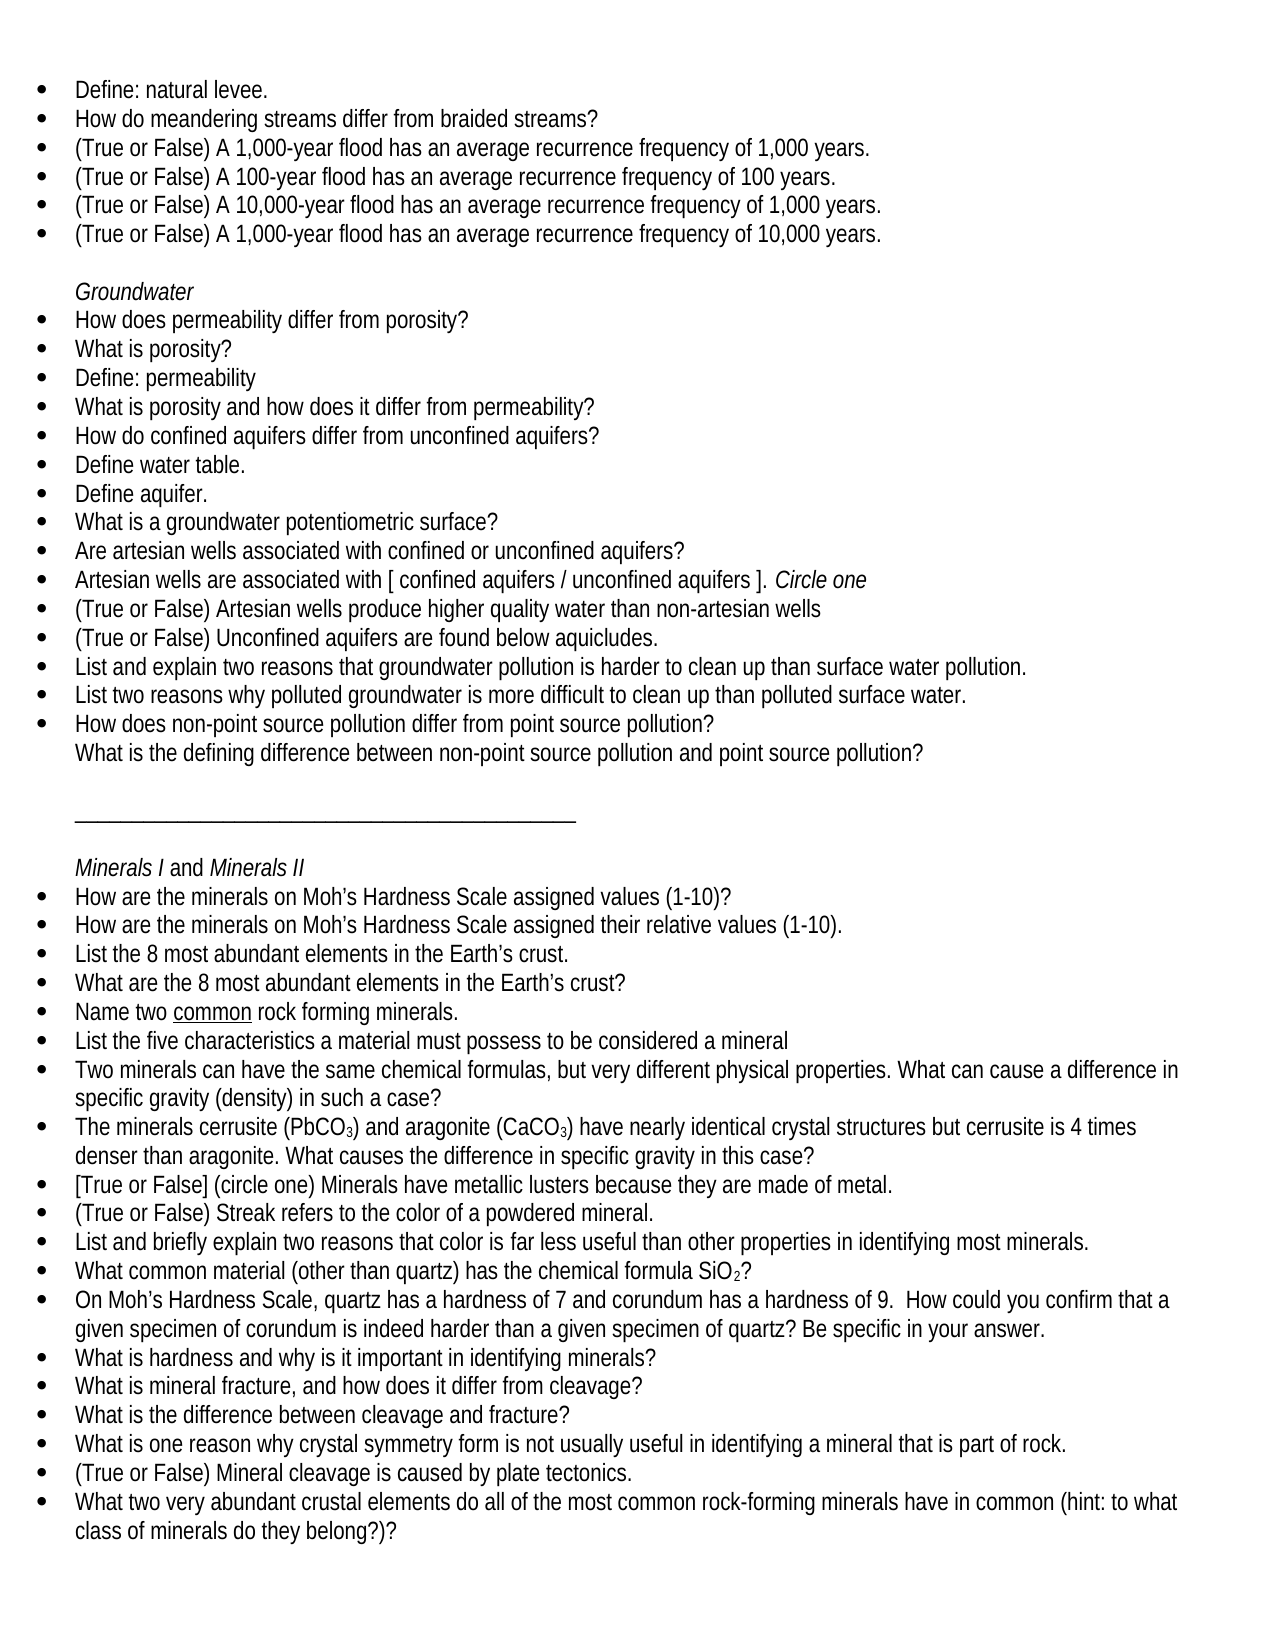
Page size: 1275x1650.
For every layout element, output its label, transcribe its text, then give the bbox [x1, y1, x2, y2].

list List and briefly explain two reasons that color is far less useful than other properties in identifying most minerals. [37, 1227, 1200, 1256]
list (True or False) Mineral cleavage is caused by plate tectonics. [37, 1458, 1200, 1487]
list What is one reason why crystal symmetry form is not usually useful in identifying a mineral that is part of rock. [37, 1429, 1200, 1458]
list What is the difference between cleavage and fracture? [37, 1400, 1200, 1429]
list (True or False) Unconfined aquifers are found below aquicludes. [37, 623, 1200, 652]
list Define aquifer. [37, 478, 1200, 507]
list How are the minerals on Moh’s Hardness Scale assigned their relative values (1-10). [37, 910, 1200, 939]
list How do meandering streams differ from braided streams? [37, 104, 1200, 133]
list What is the defining difference between non-point source pollution and point source pollution? [75, 738, 1200, 767]
list (True or False) A 1,000-year flood has an average recurrence frequency of 10,000 years. [37, 219, 1200, 248]
list What is hardness and why is it important in identifying minerals? [37, 1342, 1200, 1371]
list Define: permeability [37, 363, 1200, 392]
list Two minerals can have the same chemical formulas, but very different physical properties. What can cause a difference in specific gravity (density) in such a case? [37, 1054, 1200, 1112]
list Define: natural levee. [37, 75, 1200, 104]
list What common material (other than quartz) has the chemical formula SiO2? [37, 1256, 1200, 1285]
list What is porosity and how does it differ from permeability? [37, 392, 1200, 421]
list How does non-point source pollution differ from point source pollution? [37, 709, 1200, 738]
text Groundwater [75, 277, 1200, 305]
list [True or False] (circle one) Minerals have metallic lusters because they are made of metal. [37, 1169, 1200, 1198]
list (True or False) Artesian wells produce higher quality water than non-artesian wells [37, 594, 1200, 623]
list How does permeability differ from porosity? [37, 305, 1200, 334]
list Name two common rock forming minerals. [37, 997, 1200, 1026]
list List and explain two reasons that groundwater pollution is harder to clean up than surface water pollution. [37, 652, 1200, 681]
list What two very abundant crustal elements do all of the most common rock-forming minerals have in common (hint: to what class of minerals do they belong?)? [37, 1487, 1200, 1544]
list How do confined aquifers differ from unconfined aquifers? [37, 421, 1200, 450]
text Minerals I and Minerals II [75, 853, 1200, 881]
list What are the 8 most abundant elements in the Earth’s crust? [37, 968, 1200, 997]
list Artesian wells are associated with [ confined aquifers / unconfined aquifers ]. Circle one [37, 565, 1200, 594]
list On Moh’s Hardness Scale, quartz has a hardness of 7 and corundum has a hardness of 9. How could you confirm that a given specimen of corundum is indeed harder than a given specimen of quartz? Be specific in your answer. [37, 1285, 1200, 1342]
list How are the minerals on Moh’s Hardness Scale assigned values (1-10)? [37, 881, 1200, 910]
list List the 8 most abundant elements in the Earth’s crust. [37, 939, 1200, 968]
list ____________________________________________ [75, 796, 1200, 824]
list (True or False) A 1,000-year flood has an average recurrence frequency of 1,000 years. [37, 133, 1200, 162]
list (True or False) A 10,000-year flood has an average recurrence frequency of 1,000 years. [37, 190, 1200, 219]
list (True or False) A 100-year flood has an average recurrence frequency of 100 years. [37, 162, 1200, 190]
list Are artesian wells associated with confined or unconfined aquifers? [37, 536, 1200, 565]
list What is porosity? [37, 334, 1200, 363]
list Define water table. [37, 450, 1200, 478]
list What is a groundwater potentiometric surface? [37, 507, 1200, 536]
list What is mineral fracture, and how does it differ from cleavage? [37, 1371, 1200, 1400]
list List the five characteristics a material must possess to be considered a mineral [37, 1026, 1200, 1054]
list (True or False) Streak refers to the color of a powdered mineral. [37, 1198, 1200, 1227]
list List two reasons why polluted groundwater is more difficult to clean up than polluted surface water. [37, 681, 1200, 709]
list The minerals cerrusite (PbCO3) and aragonite (CaCO3) have nearly identical crystal structures but cerrusite is 4 times denser than aragonite. What causes the difference in specific gravity in this case? [37, 1112, 1200, 1169]
